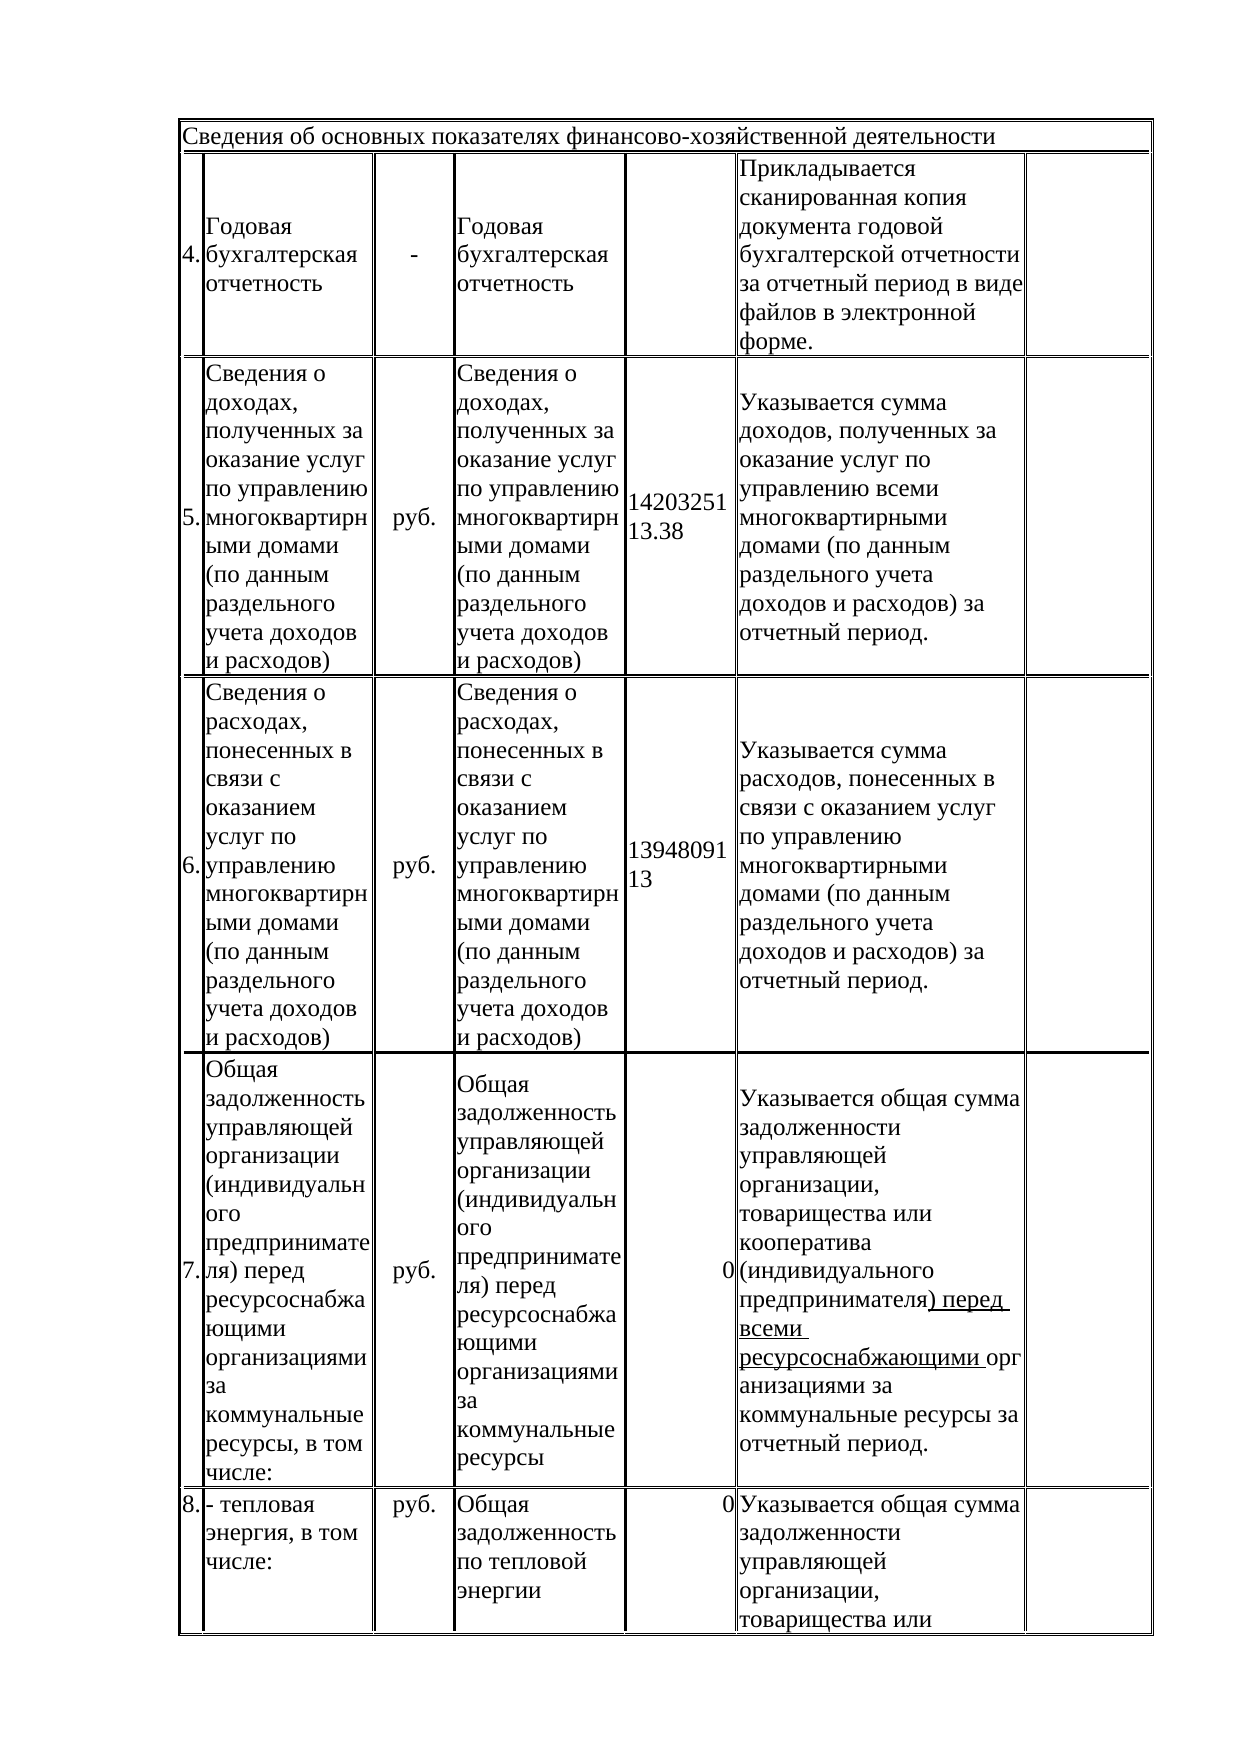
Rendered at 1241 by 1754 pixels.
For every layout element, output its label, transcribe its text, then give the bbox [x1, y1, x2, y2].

table_cell Общая задолженность управляющей организации (индивидуального предпринимателя) перед ресурсоснабжающими организациями за коммунальные ресурсы, в том числе: [205, 1054, 372, 1486]
table_cell [1027, 150, 1151, 354]
table_cell 6. [181, 674, 202, 1051]
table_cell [203, 1486, 374, 1632]
table_cell Указывается сумма доходов, полученных за оказание услуг по управлению всеми многоквартирными домами (по данным раздельного учета доходов и расходов) за отчетный период. [738, 358, 1024, 674]
table_cell 1420325113.38 [627, 358, 735, 674]
table_cell Годовая бухгалтерская отчетность [205, 154, 372, 354]
table_cell 4. [181, 150, 202, 354]
table_cell 0 [627, 1054, 735, 1486]
table_cell - [376, 154, 453, 354]
table_cell Указывается сумма расходов, понесенных в связи с оказанием услуг по управлению многоквартирными домами (по данным раздельного учета доходов и расходов) за отчетный период. [738, 678, 1024, 1051]
table_cell 0 [625, 1489, 737, 1632]
table_cell [1027, 1051, 1151, 1486]
table_cell [627, 154, 735, 354]
table_cell [1027, 674, 1151, 1051]
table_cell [454, 1489, 625, 1632]
table_cell [1027, 355, 1151, 674]
table_cell руб. [376, 678, 453, 1051]
table_cell 1394809113 [627, 678, 735, 1051]
table_cell 5. [181, 355, 202, 674]
table_cell руб. [376, 1054, 453, 1486]
table_cell Сведения о расходах, понесенных в связи с оказанием услуг по управлению многоквартирными домами (по данным раздельного учета доходов и расходов) [456, 678, 624, 1051]
table_cell 8. [180, 1486, 203, 1632]
table_cell Сведения о доходах, полученных за оказание услуг по управлению многоквартирными домами (по данным раздельного учета доходов и расходов) [205, 358, 372, 674]
table_cell Сведения о доходах, полученных за оказание услуг по управлению многоквартирными домами (по данным раздельного учета доходов и расходов) [456, 358, 624, 674]
table_cell Годовая бухгалтерская отчетность [456, 154, 624, 354]
table_cell Прикладывается сканированная копия документа годовой бухгалтерской отчетности за отчетный период в виде файлов в электронной форме. [738, 154, 1024, 354]
table_cell руб. [376, 358, 453, 674]
table_cell 7. [181, 1051, 202, 1486]
table_cell Сведения об основных показателях финансово-хозяйственной деятельности [181, 122, 1151, 150]
table_cell Общая задолженность управляющей организации (индивидуального предпринимателя) перед ресурсоснабжающими организациями за коммунальные ресурсы [456, 1054, 624, 1486]
table_cell Указывается общая сумма задолженности управляющей организации, товарищества или кооператива (индивидуального предпринимателя) перед всеми ресурсоснабжающими организациями за коммунальные ресурсы за отчетный период. [738, 1054, 1024, 1486]
table_cell руб. [374, 1489, 454, 1632]
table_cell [737, 1489, 1026, 1632]
table_cell Сведения о расходах, понесенных в связи с оказанием услуг по управлению многоквартирными домами (по данным раздельного учета доходов и расходов) [205, 678, 372, 1051]
table_cell [1026, 1486, 1152, 1632]
